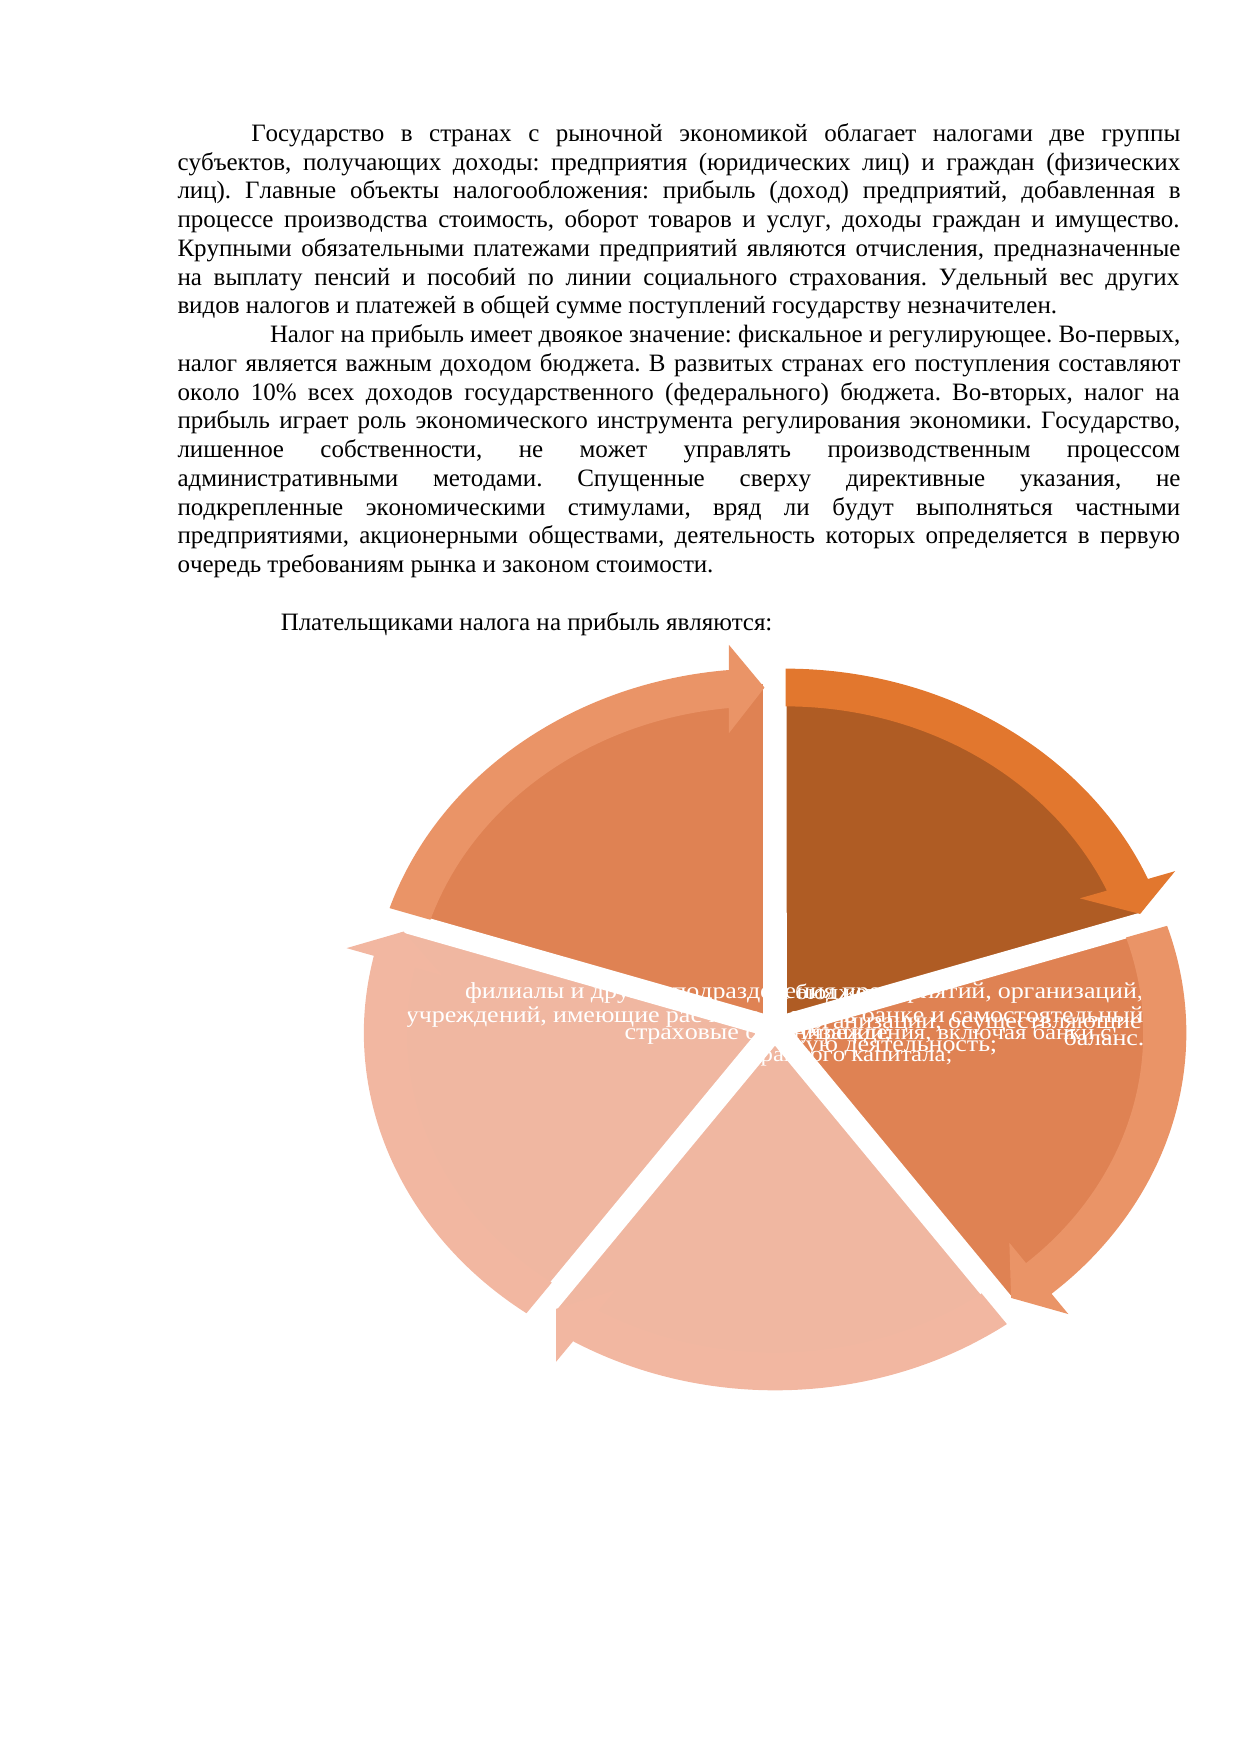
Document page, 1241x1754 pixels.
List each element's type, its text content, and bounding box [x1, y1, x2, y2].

text Плательщиками налога на прибыль являются: [177, 607, 1181, 636]
text Налог на прибыль имеет двоякое значение: фискальное и регулирующее. Во-первых, налог является важным доходом бюджета. В развитых странах его поступления составляют около 10% всех доходов государственного (федерального) бюджета. Во-вторых, налог на прибыль играет роль экономического инструмента регулирования экономики. Государство, лишенное собственности, не может управлять производственным процессом административными методами. Спущенные сверху директивные указания, не подкрепленные экономическими стимулами, вряд ли будут выполняться частными предприятиями, акционерными обществами, деятельность которых определяется в первую очередь требованиям рынка и законом стоимости. [177, 319, 1181, 578]
text Государство в странах с рыночной экономикой облагает налогами две группы субъектов, получающих доходы: предприятия (юридических лиц) и граждан (физических лиц). Главные объекты налогообложения: прибыль (доход) предприятий, добавленная в процессе производства стоимость, оборот товаров и услуг, доходы граждан и имущество. Крупными обязательными платежами предприятий являются отчисления, предназначенные на выплату пенсий и пособий по линии социального страхования. Удельный вес других видов налогов и платежей в общей сумме поступлений государству незначителен. [177, 118, 1181, 319]
